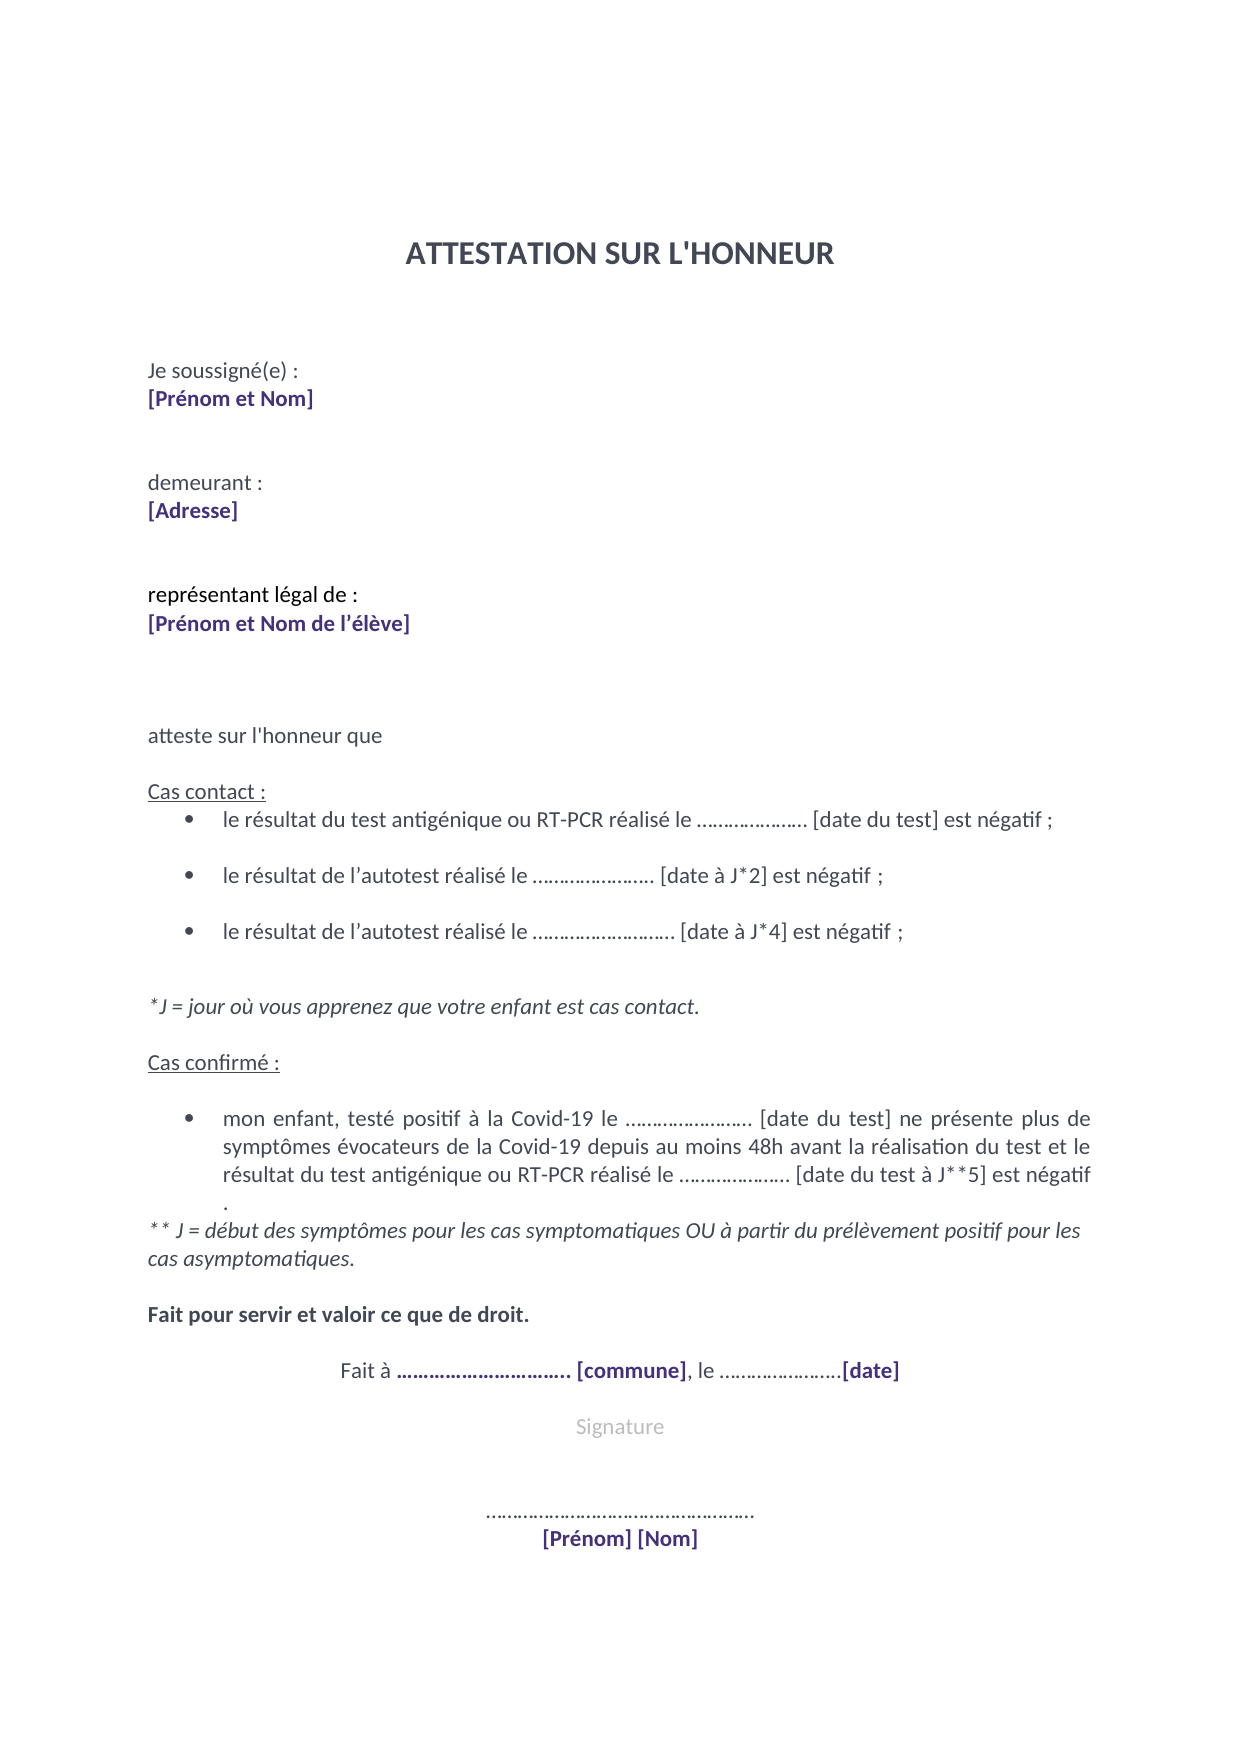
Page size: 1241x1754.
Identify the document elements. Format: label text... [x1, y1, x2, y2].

text Signature [148, 1412, 1093, 1440]
text Cas contact : [148, 777, 1093, 805]
text demeurant : [148, 468, 1093, 497]
text Je soussigné(e) : [148, 356, 1093, 384]
text ATTESTATION SUR L'HONNEUR [148, 232, 1093, 272]
text représentant légal de : [148, 581, 1093, 609]
text *J = jour où vous apprenez que votre enfant est cas contact. [148, 992, 1093, 1020]
text [Prénom] [Nom] [148, 1524, 1093, 1552]
text …………………………………………… [148, 1496, 1093, 1524]
text [Adresse] [148, 497, 1093, 524]
list mon enfant, testé positif à la Covid-19 le …………………… [date du test] ne présente plus de symptômes évocateurs de la Covid-19 depuis au moins 48h avant la réalisation du test et le résultat du test antigénique ou RT-PCR réalisé le ………………… [date du test à J**5] est négatif . [185, 1104, 1093, 1216]
list le résultat de l’autotest réalisé le ……………………… [date à J*4] est négatif ; [185, 917, 1093, 945]
text Cas confirmé : [148, 1048, 1093, 1076]
text Fait à ………………………….. [commune], le …………………..[date] [148, 1356, 1093, 1384]
text atteste sur l'honneur que [148, 721, 1093, 749]
list le résultat du test antigénique ou RT-PCR réalisé le ………………… [date du test] est négatif ; [185, 805, 1093, 833]
text [Prénom et Nom de l’élève] [148, 609, 1093, 637]
text ** J = début des symptômes pour les cas symptomatiques OU à partir du prélèvement positif pour les cas asymptomatiques. [148, 1216, 1093, 1272]
text Fait pour servir et valoir ce que de droit. [148, 1300, 1093, 1328]
list le résultat de l’autotest réalisé le ………………….. [date à J*2] est négatif ; [185, 861, 1093, 889]
text [Prénom et Nom] [148, 384, 1093, 412]
